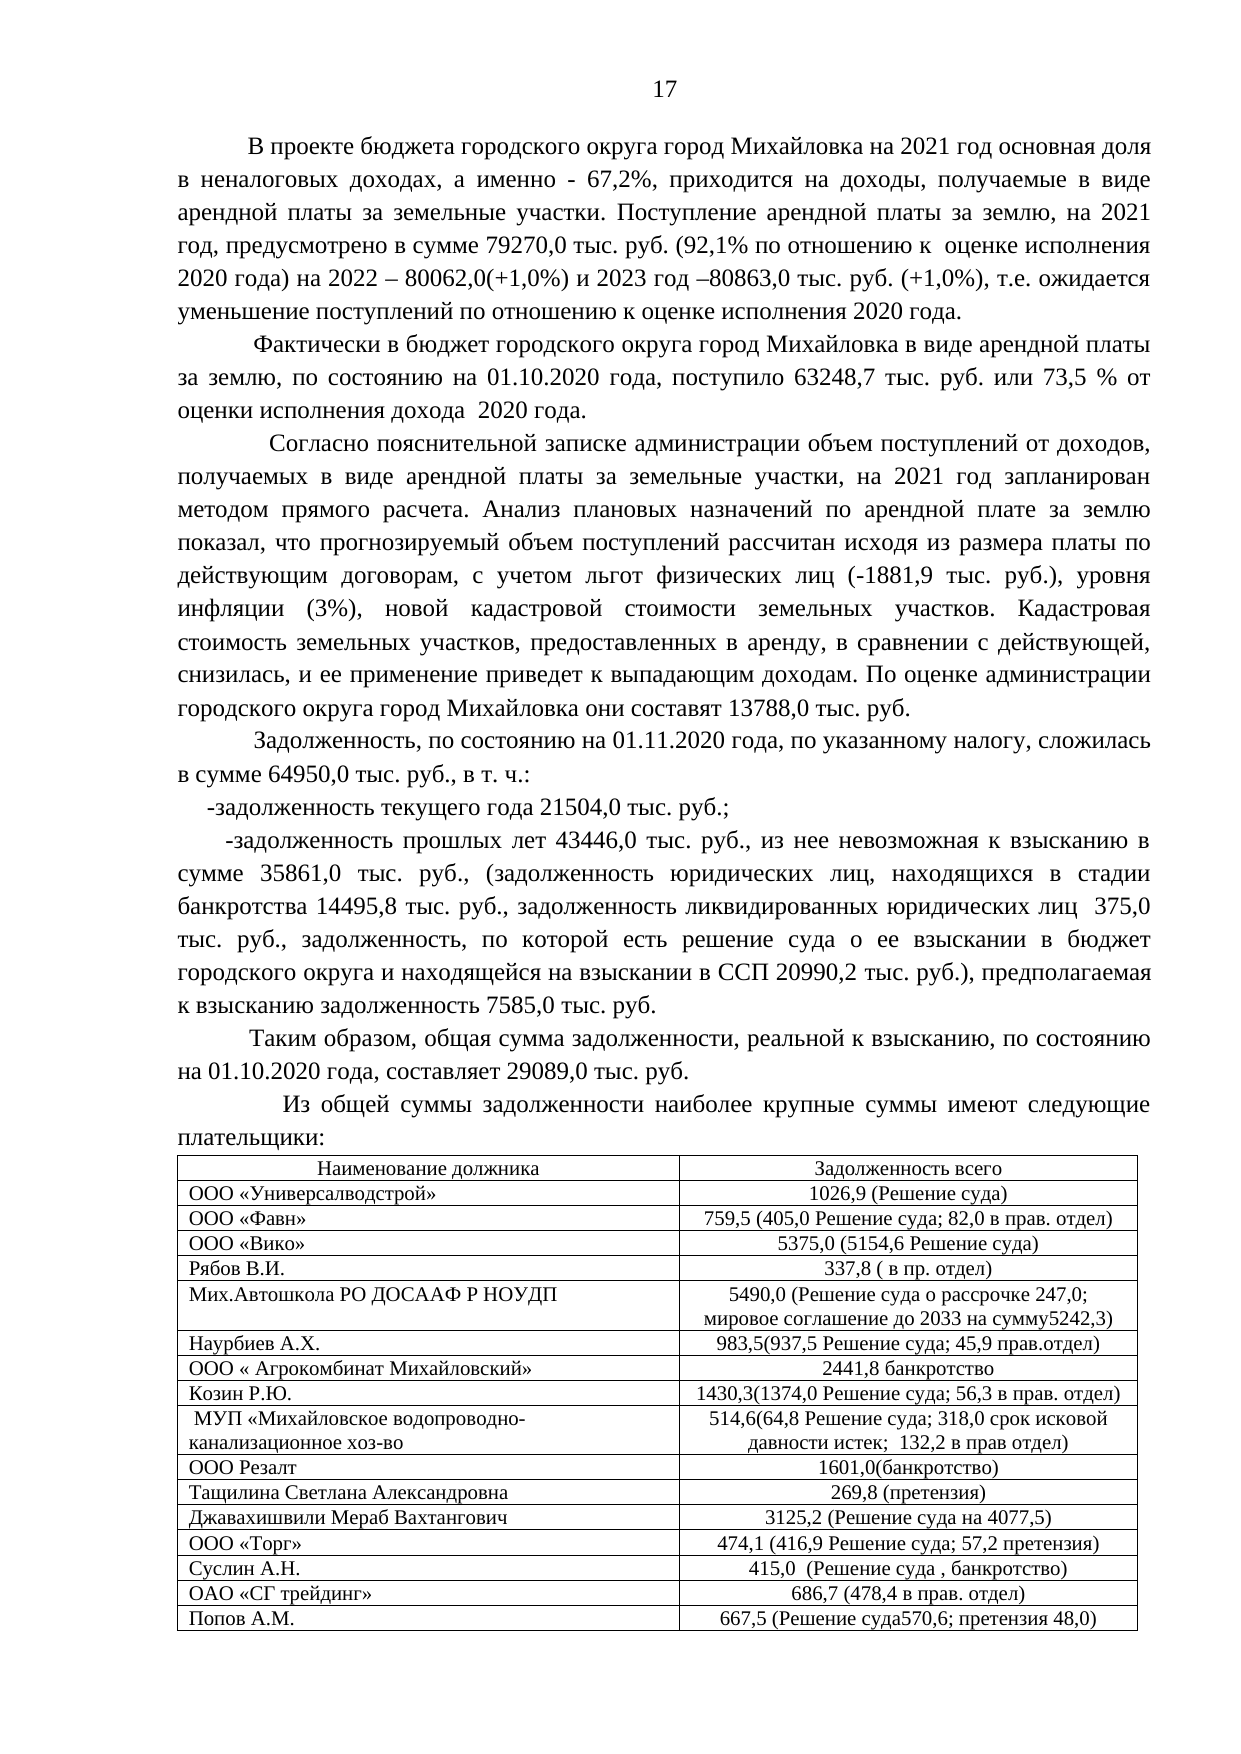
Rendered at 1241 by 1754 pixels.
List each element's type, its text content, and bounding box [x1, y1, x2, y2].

table_cell 269,8 (претензия) [680, 1480, 1137, 1504]
table_header Задолженность всего [680, 1156, 1137, 1180]
table_cell 474,1 (416,9 Решение суда; 57,2 претензия) [680, 1530, 1137, 1554]
table_cell Козин Р.Ю. [178, 1381, 679, 1405]
table_cell Наурбиев А.Х. [178, 1331, 679, 1355]
table_cell 1601,0(банкротство) [680, 1455, 1137, 1479]
text Таким образом, общая сумма задолженности, реальной к взысканию, по состоянию на 01.10.2020 года, составляет 29089,0 тыс. руб. [177, 1023, 1152, 1084]
table_cell Джавахишвили Мераб Вахтангович [178, 1505, 679, 1529]
table_cell ООО «Фавн» [178, 1206, 679, 1230]
table_cell 686,7 (478,4 в прав. отдел) [680, 1581, 1137, 1605]
table_cell 1026,9 (Решение суда) [680, 1181, 1137, 1205]
table_cell 2441,8 банкротство [680, 1356, 1137, 1380]
table_cell 5490,0 (Решение суда о рассрочке 247,0; мировое соглашение до 2033 на сумму5242,3) [680, 1281, 1137, 1329]
table_cell Попов А.М. [178, 1606, 679, 1630]
text -задолженность текущего года 21504,0 тыс. руб.; [207, 792, 1152, 820]
table_cell ОАО «СГ трейдинг» [178, 1581, 679, 1605]
table_cell 1430,3(1374,0 Решение суда; 56,3 в прав. отдел) [680, 1381, 1137, 1405]
table_cell Мих.Автошкола РО ДОСААФ Р НОУДП [178, 1281, 679, 1329]
text -задолженность прошлых лет 43446,0 тыс. руб., из нее невозможная к взысканию в сумме 35861,0 тыс. руб., (задолженность юридических лиц, находящихся в стадии банкротства 14495,8 тыс. руб., задолженность ликвидированных юридических лиц 375,0 тыс. руб., задолженность, по которой есть решение суда о ее взыскании в бюджет городского округа и находящейся на взыскании в ССП 20990,2 тыс. руб.), предполагаемая к взысканию задолженность 7585,0 тыс. руб. [177, 825, 1152, 1018]
table_cell ООО « Агрокомбинат Михайловский» [178, 1356, 679, 1380]
table_cell МУП «Михайловское водопроводно-канализационное хоз-во [178, 1406, 679, 1454]
text Согласно пояснительной записке администрации объем поступлений от доходов, получаемых в виде арендной платы за земельные участки, на 2021 год запланирован методом прямого расчета. Анализ плановых назначений по арендной плате за землю показал, что прогнозируемый объем поступлений рассчитан исходя из размера платы по действующим договорам, с учетом льгот физических лиц (-1881,9 тыс. руб.), уровня инфляции (3%), новой кадастровой стоимости земельных участков. Кадастровая стоимость земельных участков, предоставленных в аренду, в сравнении с действующей, снизилась, и ее применение приведет к выпадающим доходам. По оценке администрации городского округа город Михайловка они составят 13788,0 тыс. руб. [177, 428, 1152, 721]
text Фактически в бюджет городского округа город Михайловка в виде арендной платы за землю, по состоянию на 01.10.2020 года, поступило 63248,7 тыс. руб. или 73,5 % от оценки исполнения дохода 2020 года. [177, 329, 1152, 424]
table_cell ООО «Торг» [178, 1530, 679, 1554]
table_cell 667,5 (Решение суда570,6; претензия 48,0) [680, 1606, 1137, 1630]
table_cell ООО «Универсалводстрой» [178, 1181, 679, 1205]
table_cell Суслин А.Н. [178, 1556, 679, 1579]
table_header Наименование должника [178, 1156, 679, 1180]
table_cell ООО «Вико» [178, 1231, 679, 1255]
text Из общей суммы задолженности наиболее крупные суммы имеют следующие плательщики: [177, 1089, 1152, 1151]
table_cell 759,5 (405,0 Решение суда; 82,0 в прав. отдел) [680, 1206, 1137, 1230]
table_cell ООО Резалт [178, 1455, 679, 1479]
table_cell 415,0 (Решение суда , банкротство) [680, 1556, 1137, 1579]
table_cell 983,5(937,5 Решение суда; 45,9 прав.отдел) [680, 1331, 1137, 1355]
text Задолженность, по состоянию на 01.11.2020 года, по указанному налогу, сложилась в сумме 64950,0 тыс. руб., в т. ч.: [177, 726, 1152, 787]
text В проекте бюджета городского округа город Михайловка на 2021 год основная доля в неналоговых доходах, а именно - 67,2%, приходится на доходы, получаемые в виде арендной платы за земельные участки. Поступление арендной платы за землю, на 2021 год, предусмотрено в сумме 79270,0 тыс. руб. (92,1% по отношению к оценке исполнения 2020 года) на 2022 – 80062,0(+1,0%) и 2023 год –80863,0 тыс. руб. (+1,0%), т.е. ожидается уменьшение поступлений по отношению к оценке исполнения 2020 года. [177, 131, 1152, 325]
table_cell 3125,2 (Решение суда на 4077,5) [680, 1505, 1137, 1529]
table_cell 337,8 ( в пр. отдел) [680, 1256, 1137, 1280]
table_cell 5375,0 (5154,6 Решение суда) [680, 1231, 1137, 1255]
table_cell Тащилина Светлана Александровна [178, 1480, 679, 1504]
table_cell Рябов В.И. [178, 1256, 679, 1280]
table_cell 514,6(64,8 Решение суда; 318,0 срок исковой давности истек; 132,2 в прав отдел) [680, 1406, 1137, 1454]
